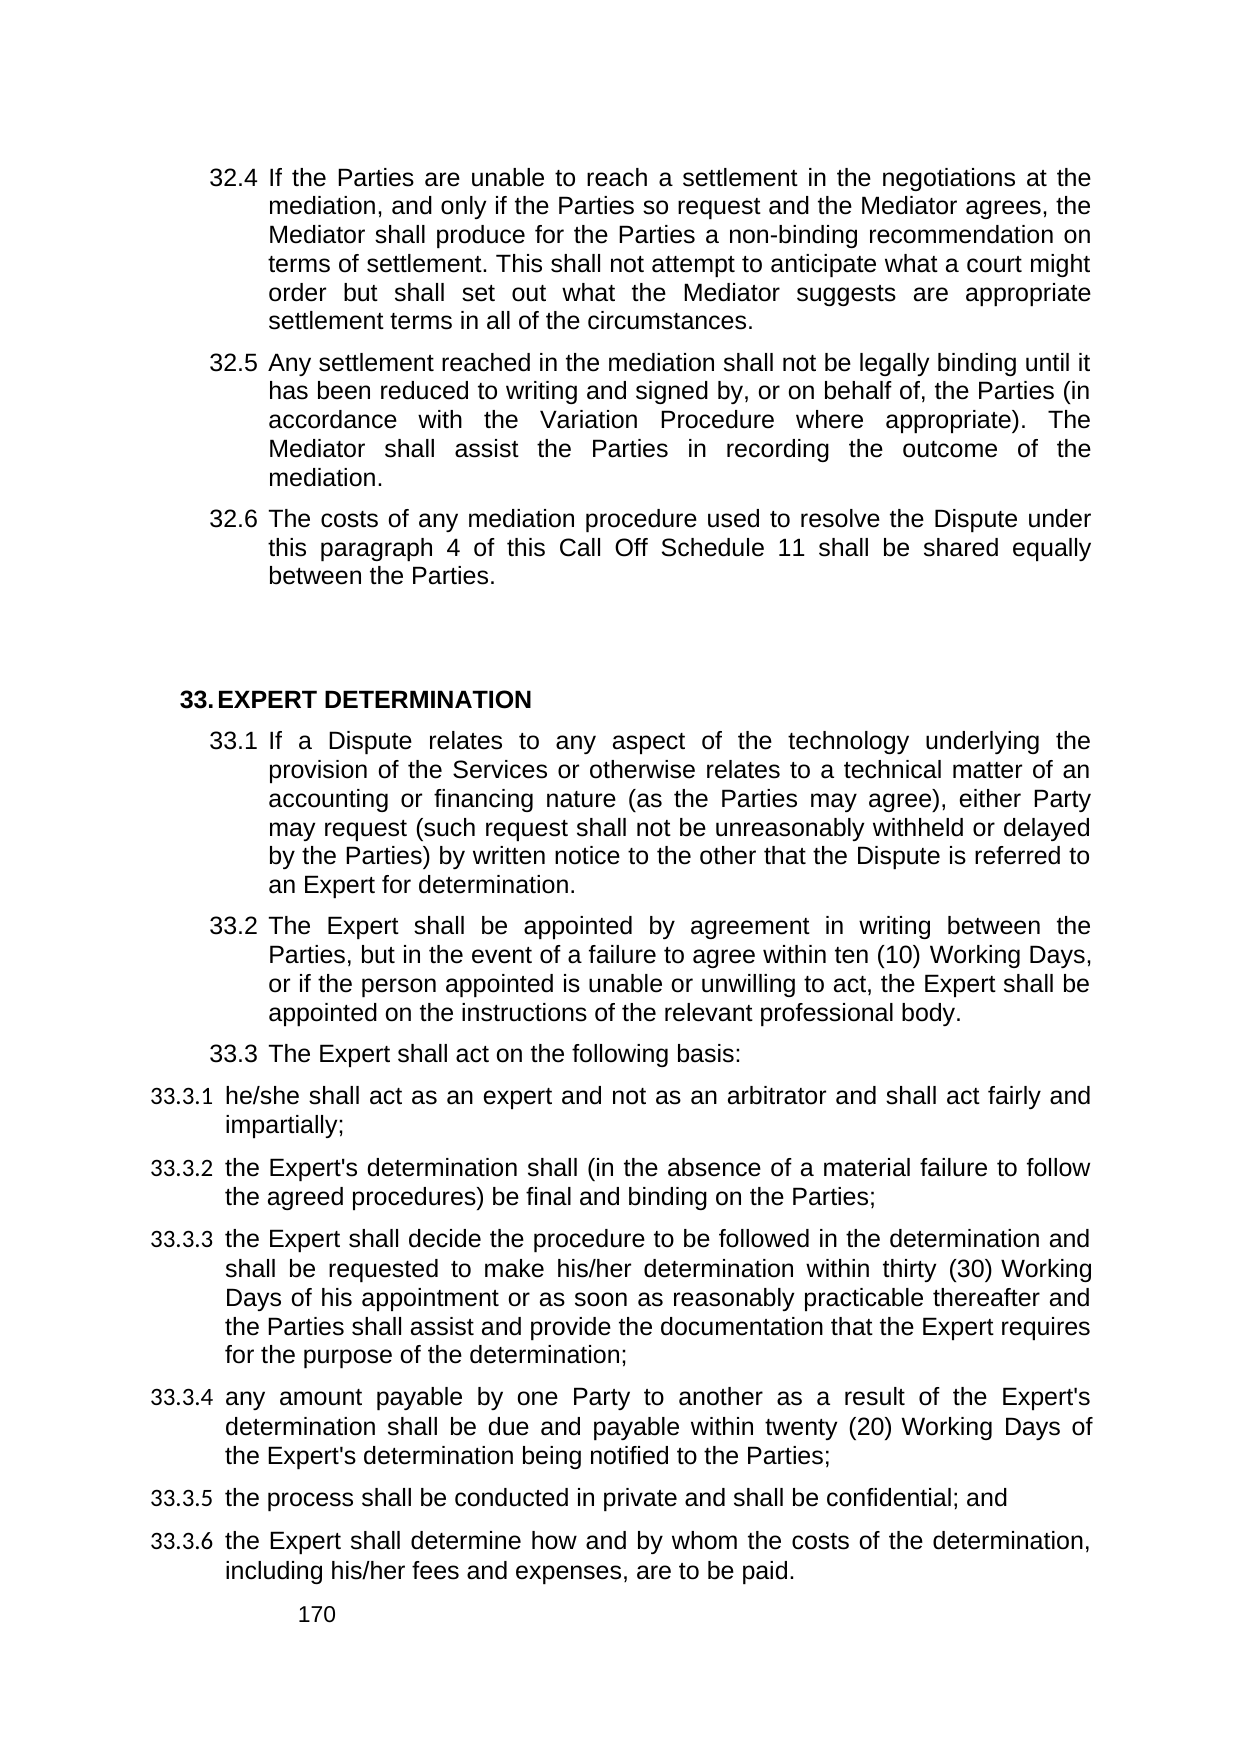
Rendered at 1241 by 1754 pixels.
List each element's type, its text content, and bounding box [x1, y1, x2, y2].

text The Expert shall be appointed by agreement in writing between the Parties, but in the event of a failure to agree within ten (10) Working Days, or if the person appointed is unable or unwilling to act, the Expert shall be appointed on the instructions of the relevant professional body. [209, 911, 1093, 1026]
text the process shall be conducted in private and shall be confidential; and [150, 1482, 1093, 1513]
text he/she shall act as an expert and not as an arbitrator and shall act fairly and impartially; [150, 1080, 1093, 1139]
text the Expert's determination shall (in the absence of a material failure to follow the agreed procedures) be final and binding on the Parties; [150, 1152, 1093, 1211]
text the Expert shall decide the procedure to be followed in the determination and shall be requested to make his/her determination within thirty (30) Working Days of his appointment or as soon as reasonably practicable thereafter and the Parties shall assist and provide the documentation that the Expert requires for the purpose of the determination; [150, 1223, 1093, 1369]
text The costs of any mediation procedure used to resolve the Dispute under this paragraph 4 of this Call Off Schedule 11 shall be shared equally between the Parties. [209, 504, 1093, 590]
text If the Parties are unable to reach a settlement in the negotiations at the mediation, and only if the Parties so request and the Mediator agrees, the Mediator shall produce for the Parties a non-binding recommendation on terms of settlement. This shall not attempt to anticipate what a court might order but shall set out what the Mediator suggests are appropriate settlement terms in all of the circumstances. [209, 162, 1093, 335]
text If a Dispute relates to any aspect of the technology underlying the provision of the Services or otherwise relates to a technical matter of an accounting or financing nature (as the Parties may agree), either Party may request (such request shall not be unreasonably withheld or delayed by the Parties) by written notice to the other that the Dispute is referred to an Expert for determination. [209, 726, 1093, 899]
text any amount payable by one Party to another as a result of the Expert's determination shall be due and payable within twenty (20) Working Days of the Expert's determination being notified to the Parties; [150, 1382, 1093, 1469]
text the Expert shall determine how and by whom the costs of the determination, including his/her fees and expenses, are to be paid. [150, 1525, 1093, 1584]
text The Expert shall act on the following basis: [209, 1039, 1093, 1067]
text Any settlement reached in the mediation shall not be legally binding until it has been reduced to writing and signed by, or on behalf of, the Parties (in accordance with the Variation Procedure where appropriate). The Mediator shall assist the Parties in recording the outcome of the mediation. [209, 347, 1093, 491]
subtitle EXPERT DETERMINATION [179, 685, 1093, 714]
